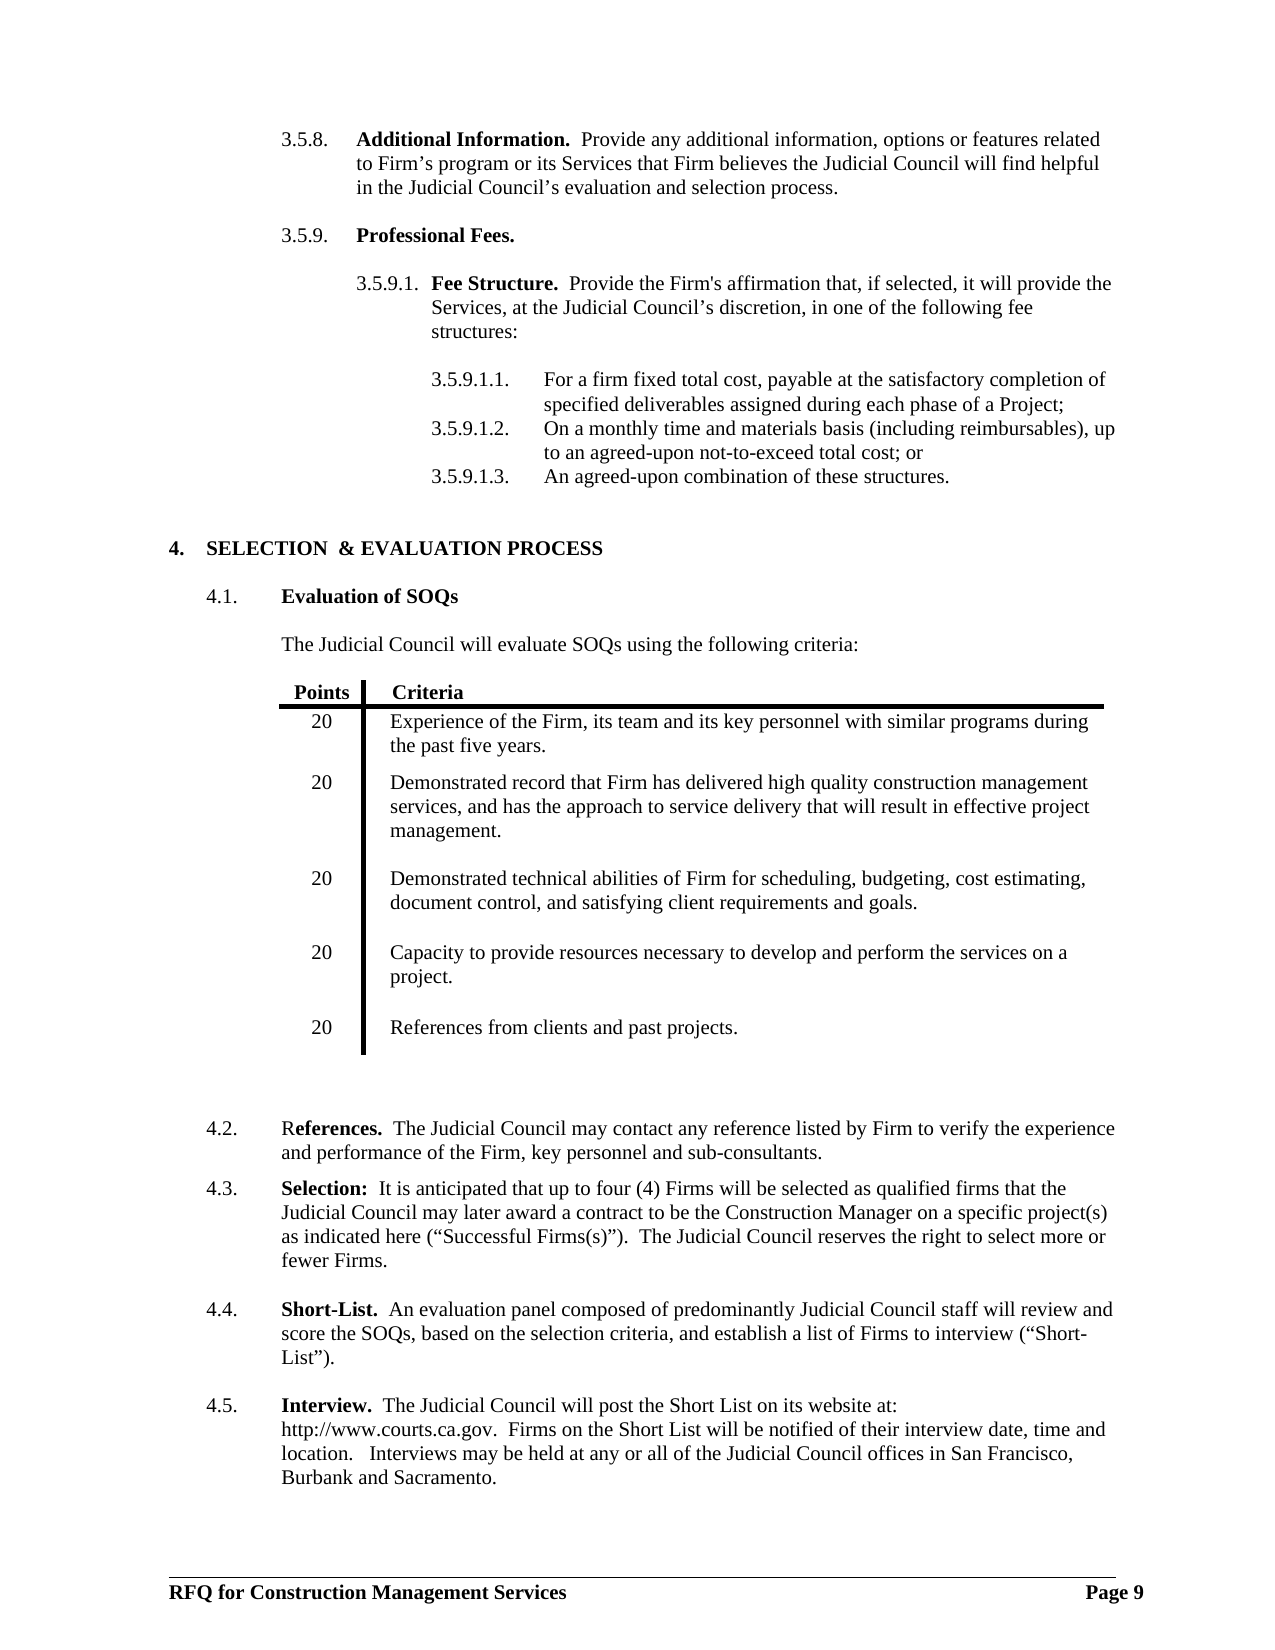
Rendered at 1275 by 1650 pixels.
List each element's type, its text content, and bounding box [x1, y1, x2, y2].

list Additional Information. Provide any additional information, options or features related to Firm’s program or its Services that Firm believes the Judicial Council will find helpful in the Judicial Council’s evaluation and selection process. [281, 127, 1116, 199]
list Fee Structure. Provide the Firm's affirmation that, if selected, it will provide the Services, at the Judicial Council’s discretion, in one of the following fee structures: [356, 271, 1116, 343]
list Evaluation of SOQs [206, 584, 1116, 608]
table_cell 20 [279, 940, 361, 1015]
list Interview. The Judicial Council will post the Short List on its website at: http://www.courts.ca.gov. Firms on the Short List will be notified of their interview date, time and location. Interviews may be held at any or all of the Judicial Council offices in San Francisco, Burbank and Sacramento. [206, 1393, 1116, 1489]
list Selection: It is anticipated that up to four (4) Firms will be selected as qualified firms that the Judicial Council may later award a contract to be the Construction Manager on a specific project(s) as indicated here (“Successful Firms(s)”). The Judicial Council reserves the right to select more or fewer Firms. [206, 1176, 1116, 1272]
table_cell Capacity to provide resources necessary to develop and perform the services on a project. [366, 940, 1104, 1015]
table_cell References from clients and past projects. [366, 1015, 1104, 1055]
list An agreed-upon combination of these structures. [431, 464, 1116, 488]
table_header Points [279, 680, 361, 704]
list For a firm fixed total cost, payable at the satisfactory completion of specified deliverables assigned during each phase of a Project; [431, 367, 1116, 416]
list References. The Judicial Council may contact any reference listed by Firm to verify the experience and performance of the Firm, key personnel and sub-consultants. [206, 1116, 1116, 1164]
list On a monthly time and materials basis (including reimbursables), up to an agreed-upon not-to-exceed total cost; or [431, 416, 1116, 464]
table_cell 20 [279, 866, 361, 940]
table_cell 20 [279, 770, 361, 866]
text The Judicial Council will evaluate SOQs using the following criteria: [281, 632, 1116, 656]
list SELECTION & EVALUATION PROCESS [169, 536, 1116, 560]
table_cell Experience of the Firm, its team and its key personnel with similar programs during the past five years. [366, 709, 1104, 770]
list Short-List. An evaluation panel composed of predominantly Judicial Council staff will review and score the SOQs, based on the selection criteria, and establish a list of Firms to interview (“Short-List”). [206, 1297, 1116, 1369]
table_cell Demonstrated record that Firm has delivered high quality construction management services, and has the approach to service delivery that will result in effective project management. [366, 770, 1104, 866]
table_cell 20 [279, 709, 361, 770]
table_cell Demonstrated technical abilities of Firm for scheduling, budgeting, cost estimating, document control, and satisfying client requirements and goals. [366, 866, 1104, 940]
table_cell 20 [279, 1015, 361, 1055]
list Professional Fees. [281, 223, 1116, 247]
table_header Criteria [366, 680, 1104, 704]
